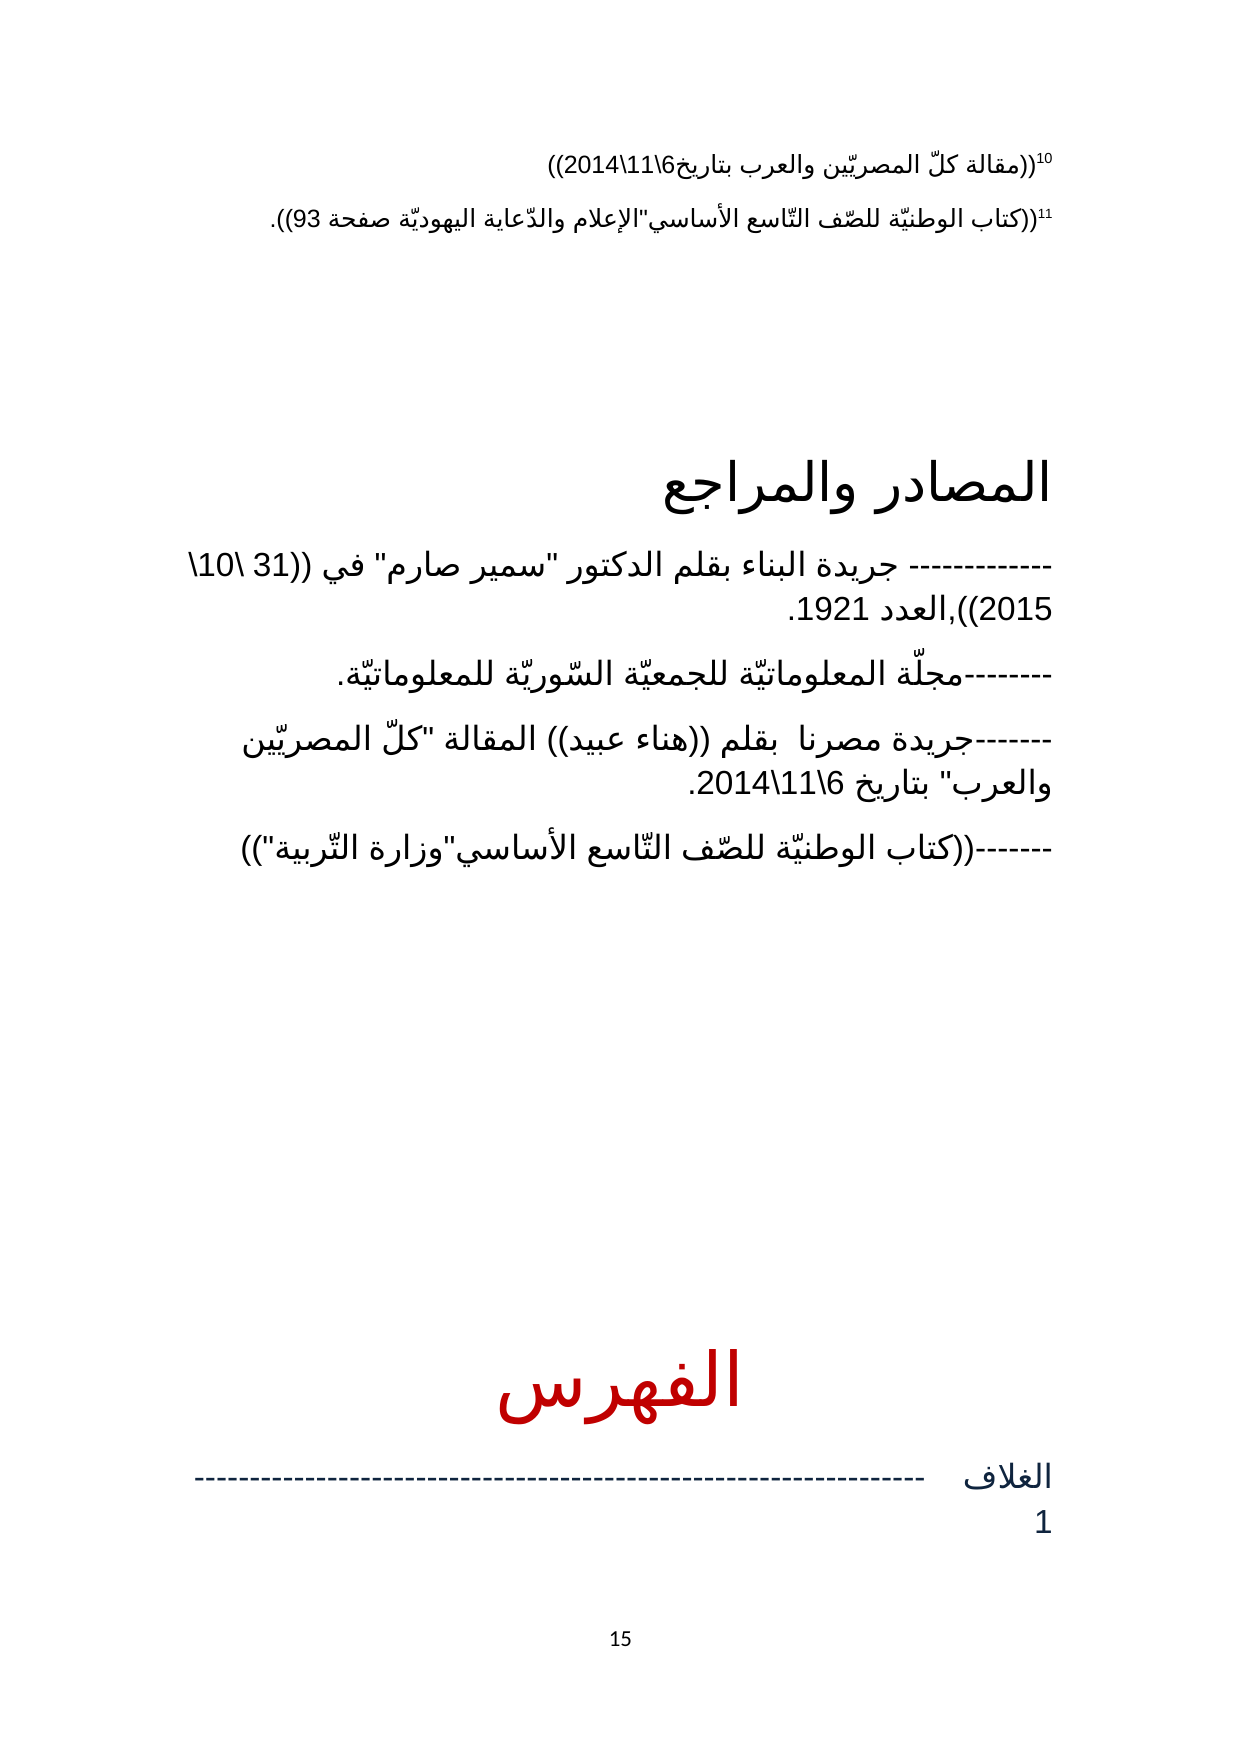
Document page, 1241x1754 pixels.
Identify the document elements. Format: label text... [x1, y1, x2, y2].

text المصادر والمراجع [187, 451, 1053, 514]
text ------------- جريدة البناء بقلم الدكتور "سمير صارم" في ((31 \10\2015)),العدد 1921. [187, 545, 1053, 627]
text --------مجلّة المعلوماتيّة للجمعيّة السّوريّة للمعلوماتيّة. [187, 654, 1053, 692]
text الفهرس [187, 1336, 1053, 1424]
text -------جريدة مصرنا بقلم ((هناء عبيد)) المقالة "كلّ المصريّين والعرب" بتاريخ 6\11\2014. [187, 719, 1053, 801]
text 10((مقالة كلّ المصريّين والعرب بتاريخ6\11\2014)) [187, 150, 1053, 179]
text 11((كتاب الوطنيّة للصّف التّاسع الأساسي"الإعلام والدّعاية اليهوديّة صفحة 93)). [187, 204, 1053, 233]
text الغلاف ------------------------------------------------------------------1 [187, 1458, 1053, 1540]
text -------((كتاب الوطنيّة للصّف التّاسع الأساسي"وزارة التّربية")) [187, 828, 1053, 866]
